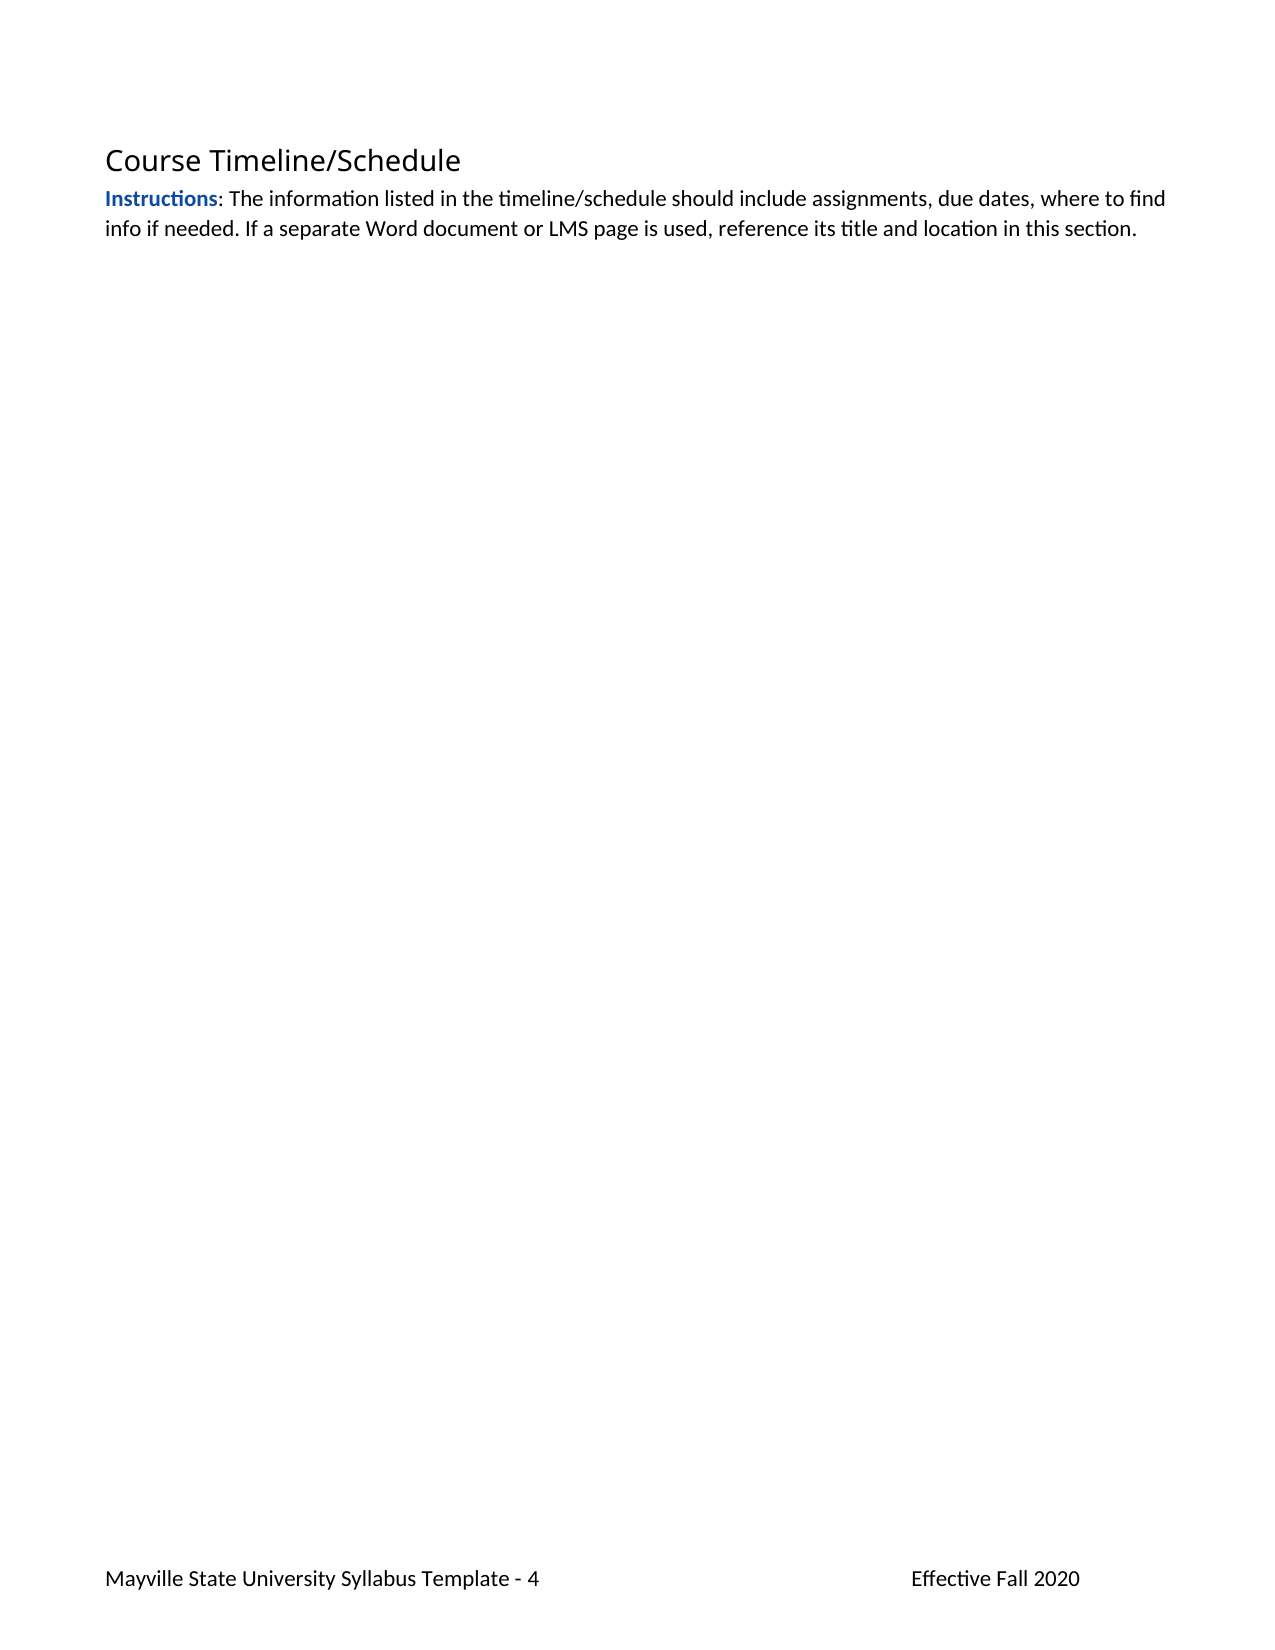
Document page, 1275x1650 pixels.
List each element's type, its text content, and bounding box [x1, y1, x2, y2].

text Course Timeline/Schedule [105, 140, 1170, 180]
text Instructions: The information listed in the timeline/schedule should include assignments, due dates, where to find info if needed. If a separate Word document or LMS page is used, reference its title and location in this section. [105, 184, 1170, 242]
